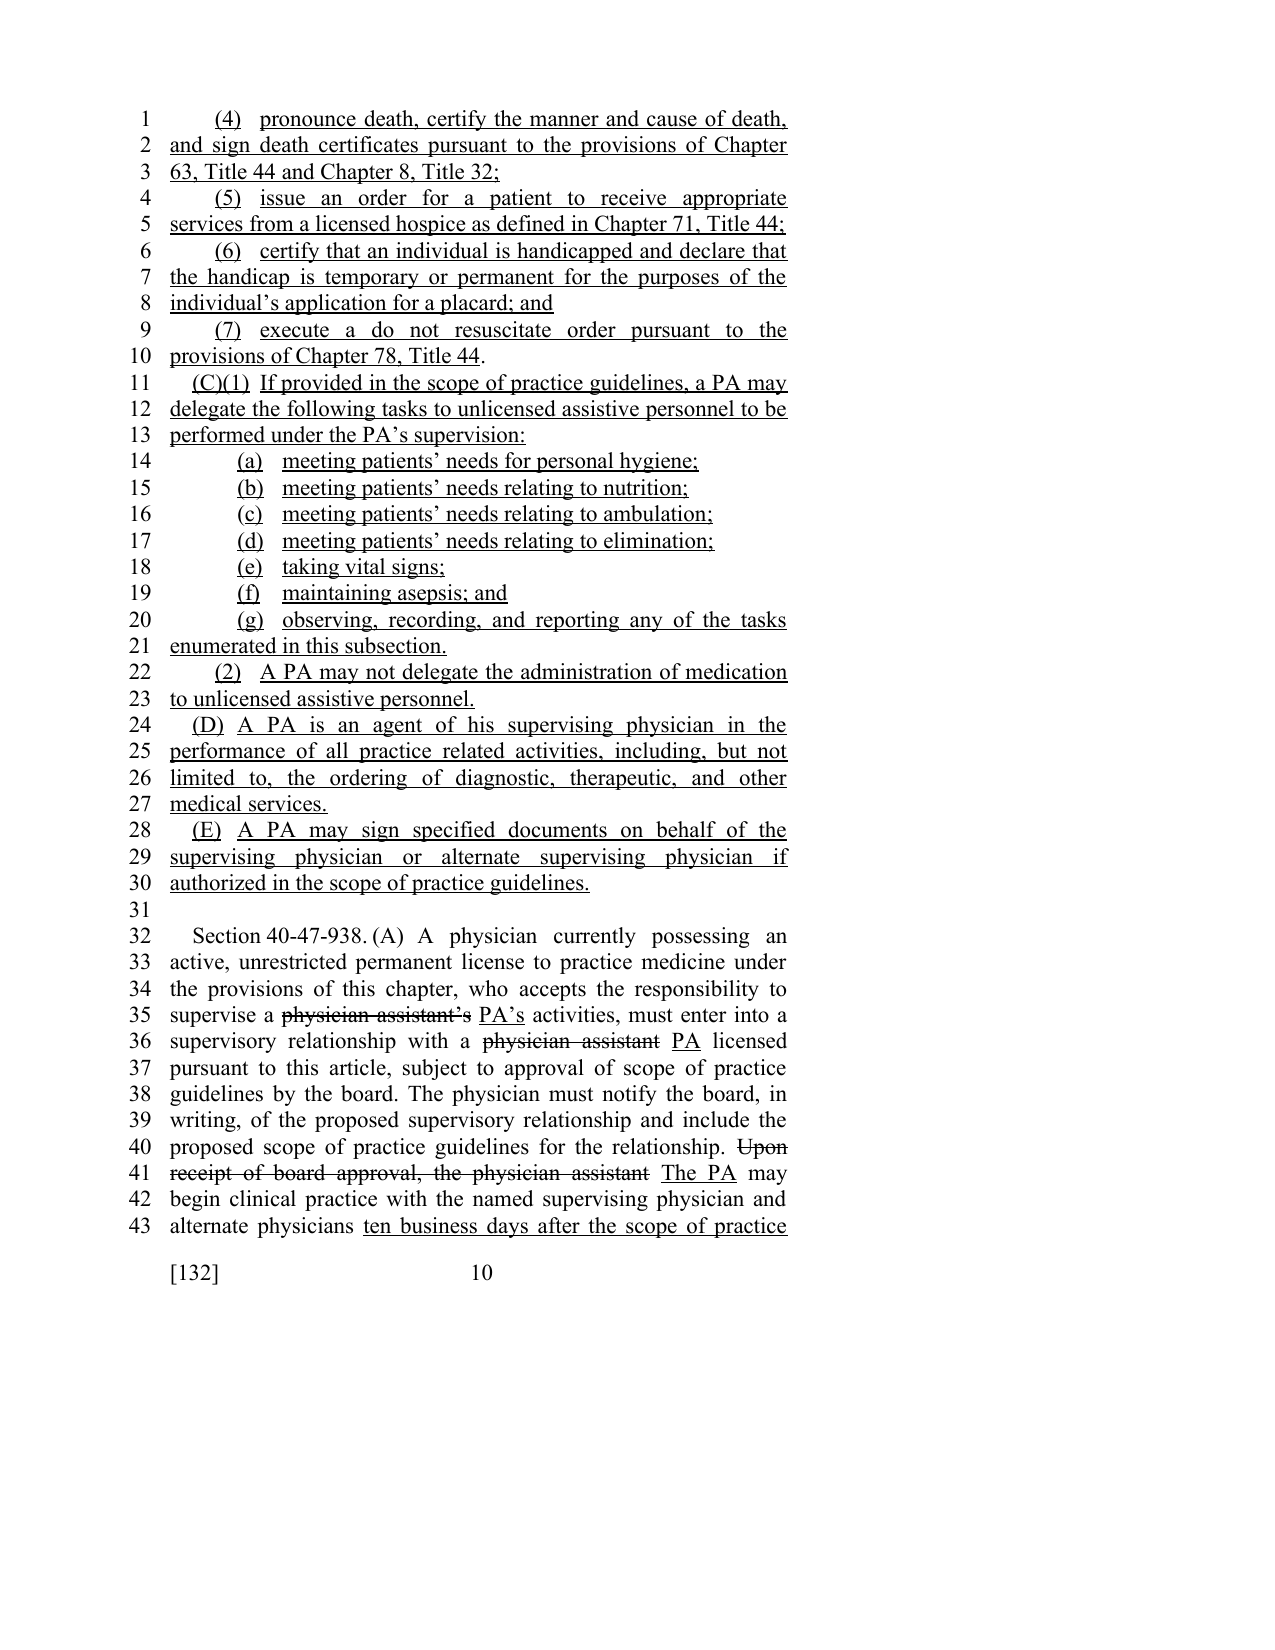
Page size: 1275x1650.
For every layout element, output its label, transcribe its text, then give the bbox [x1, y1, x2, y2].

text (c) meeting patients’ needs relating to ambulation; [169, 500, 787, 527]
text (f) maintaining asepsis; and [169, 579, 787, 606]
text (C)(1) If provided in the scope of practice guidelines, a PA may delegate the following tasks to unlicensed assistive personnel to be performed under the PA’s supervision: [169, 368, 787, 418]
text (6) certify that an individual is handicapped and declare that the handicap is temporary or permanent for the purposes of the individual’s application for a placard; and [169, 287, 787, 316]
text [169, 922, 787, 1238]
text (6) certify that an individual is handicapped and declare that the handicap is temporary or permanent for the purposes of the individual’s application for a placard; and [169, 237, 787, 286]
text (2) A PA may not delegate the administration of medication to unlicensed assistive personnel. [169, 658, 787, 711]
text (C)(1) If provided in the scope of practice guidelines, a PA may delegate the following tasks to unlicensed assistive personnel to be performed under the PA’s supervision: [169, 419, 787, 448]
text (D) A PA is an agent of his supervising physician in the performance of all practice related activities, including, but not limited to, the ordering of diagnostic, therapeutic, and other medical services. [169, 711, 787, 760]
text (g) observing, recording, and reporting any of the tasks enumerated in this subsection. [169, 606, 787, 658]
text (b) meeting patients’ needs relating to nutrition; [169, 474, 787, 500]
text (E) A PA may sign specified documents on behalf of the supervising physician or alternate supervising physician if authorized in the scope of practice guidelines. [169, 817, 787, 866]
text (4) pronounce death, certify the manner and cause of death, and sign death certificates pursuant to the provisions of Chapter 63, Title 44 and Chapter 8, Title 32; [169, 105, 787, 154]
text (E) A PA may sign specified documents on behalf of the supervising physician or alternate supervising physician if authorized in the scope of practice guidelines. [169, 867, 787, 896]
text (D) A PA is an agent of his supervising physician in the performance of all practice related activities, including, but not limited to, the ordering of diagnostic, therapeutic, and other medical services. [169, 762, 787, 787]
text (5) issue an order for a patient to receive appropriate services from a licensed hospice as defined in Chapter 71, Title 44; [169, 184, 787, 237]
text (4) pronounce death, certify the manner and cause of death, and sign death certificates pursuant to the provisions of Chapter 63, Title 44 and Chapter 8, Title 32; [169, 155, 787, 184]
text (e) taking vital signs; [169, 553, 787, 579]
text (a) meeting patients’ needs for personal hygiene; [169, 448, 787, 474]
text (d) meeting patients’ needs relating to elimination; [169, 527, 787, 553]
text (D) A PA is an agent of his supervising physician in the performance of all practice related activities, including, but not limited to, the ordering of diagnostic, therapeutic, and other medical services. [169, 788, 787, 817]
text (7) execute a do not resuscitate order pursuant to the provisions of Chapter 78, Title 44. [169, 316, 787, 368]
